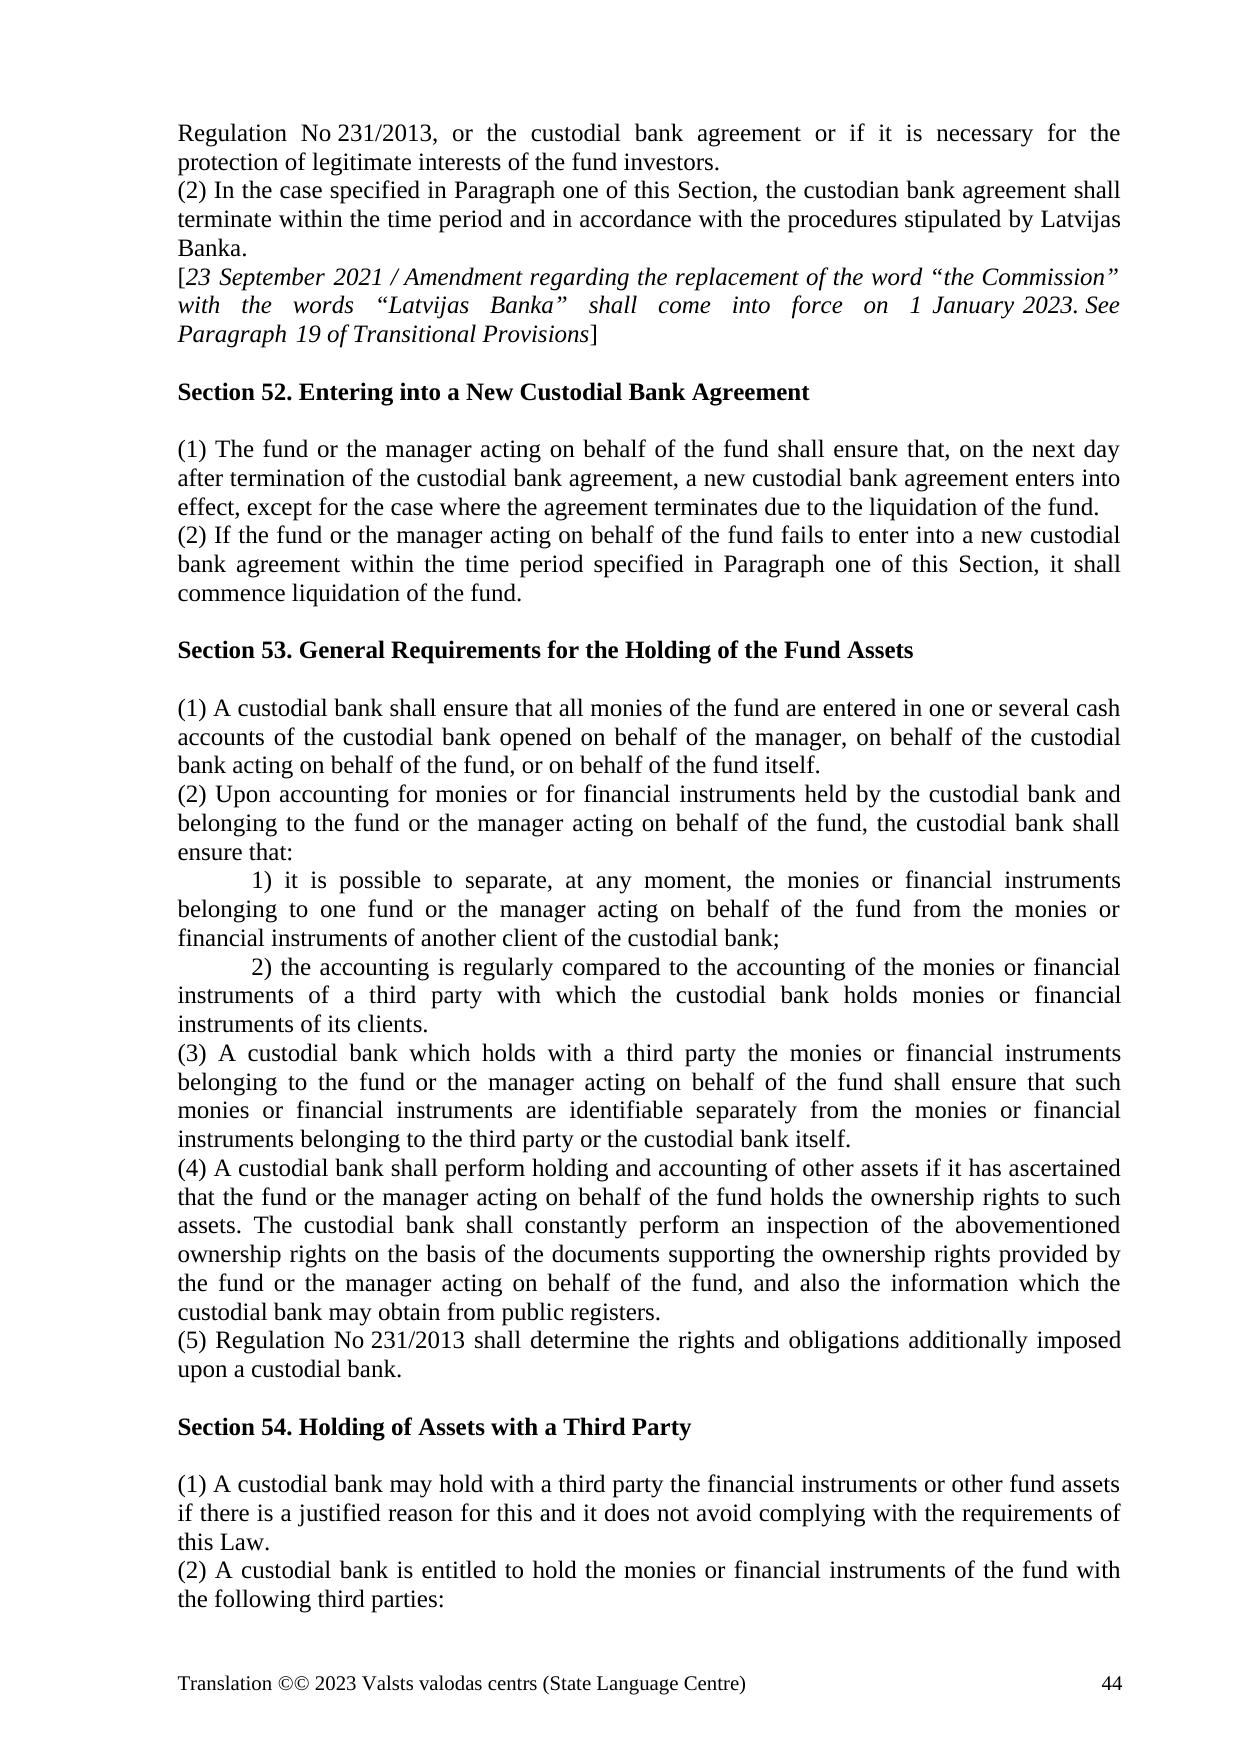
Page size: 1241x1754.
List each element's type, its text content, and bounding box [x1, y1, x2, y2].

text Section 54. Holding of Assets with a Third Party [177, 1412, 1122, 1441]
text (2) A custodial bank is entitled to hold the monies or financial instruments of the fund with the following third parties: [177, 1556, 1122, 1613]
text 2) the accounting is regularly compared to the accounting of the monies or financial instruments of a third party with which the custodial bank holds monies or financial instruments of its clients. [177, 952, 1122, 1038]
text (1) A custodial bank shall ensure that all monies of the fund are entered in one or several cash accounts of the custodial bank opened on behalf of the manager, on behalf of the custodial bank acting on behalf of the fund, or on behalf of the fund itself. [177, 693, 1122, 779]
text (1) A custodial bank may hold with a third party the financial instruments or other fund assets if there is a justified reason for this and it does not avoid complying with the requirements of this Law. [177, 1469, 1122, 1556]
text (5) Regulation No 231/2013 shall determine the rights and obligations additionally imposed upon a custodial bank. [177, 1326, 1122, 1383]
text (4) A custodial bank shall perform holding and accounting of other assets if it has ascertained that the fund or the manager acting on behalf of the fund holds the ownership rights to such assets. The custodial bank shall constantly perform an inspection of the abovementioned ownership rights on the basis of the documents supporting the ownership rights provided by the fund or the manager acting on behalf of the fund, and also the information which the custodial bank may obtain from public registers. [177, 1153, 1122, 1326]
text (2) Upon accounting for monies or for financial instruments held by the custodial bank and belonging to the fund or the manager acting on behalf of the fund, the custodial bank shall ensure that: [177, 779, 1122, 866]
text (2) If the fund or the manager acting on behalf of the fund fails to enter into a new custodial bank agreement within the time period specified in Paragraph one of this Section, it shall commence liquidation of the fund. [177, 521, 1122, 607]
text (2) In the case specified in Paragraph one of this Section, the custodian bank agreement shall terminate within the time period and in accordance with the procedures stipulated by Latvijas Banka. [177, 176, 1122, 262]
text Section 52. Entering into a New Custodial Bank Agreement [177, 377, 1122, 406]
text 1) it is possible to separate, at any moment, the monies or financial instruments belonging to one fund or the manager acting on behalf of the fund from the monies or financial instruments of another client of the custodial bank; [177, 866, 1122, 952]
text Section 53. General Requirements for the Holding of the Fund Assets [177, 636, 1122, 664]
text (3) A custodial bank which holds with a third party the monies or financial instruments belonging to the fund or the manager acting on behalf of the fund shall ensure that such monies or financial instruments are identifiable separately from the monies or financial instruments belonging to the third party or the custodial bank itself. [177, 1038, 1122, 1153]
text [177, 118, 1122, 176]
text (1) The fund or the manager acting on behalf of the fund shall ensure that, on the next day after termination of the custodial bank agreement, a new custodial bank agreement enters into effect, except for the case where the agreement terminates due to the liquidation of the fund. [177, 434, 1122, 521]
